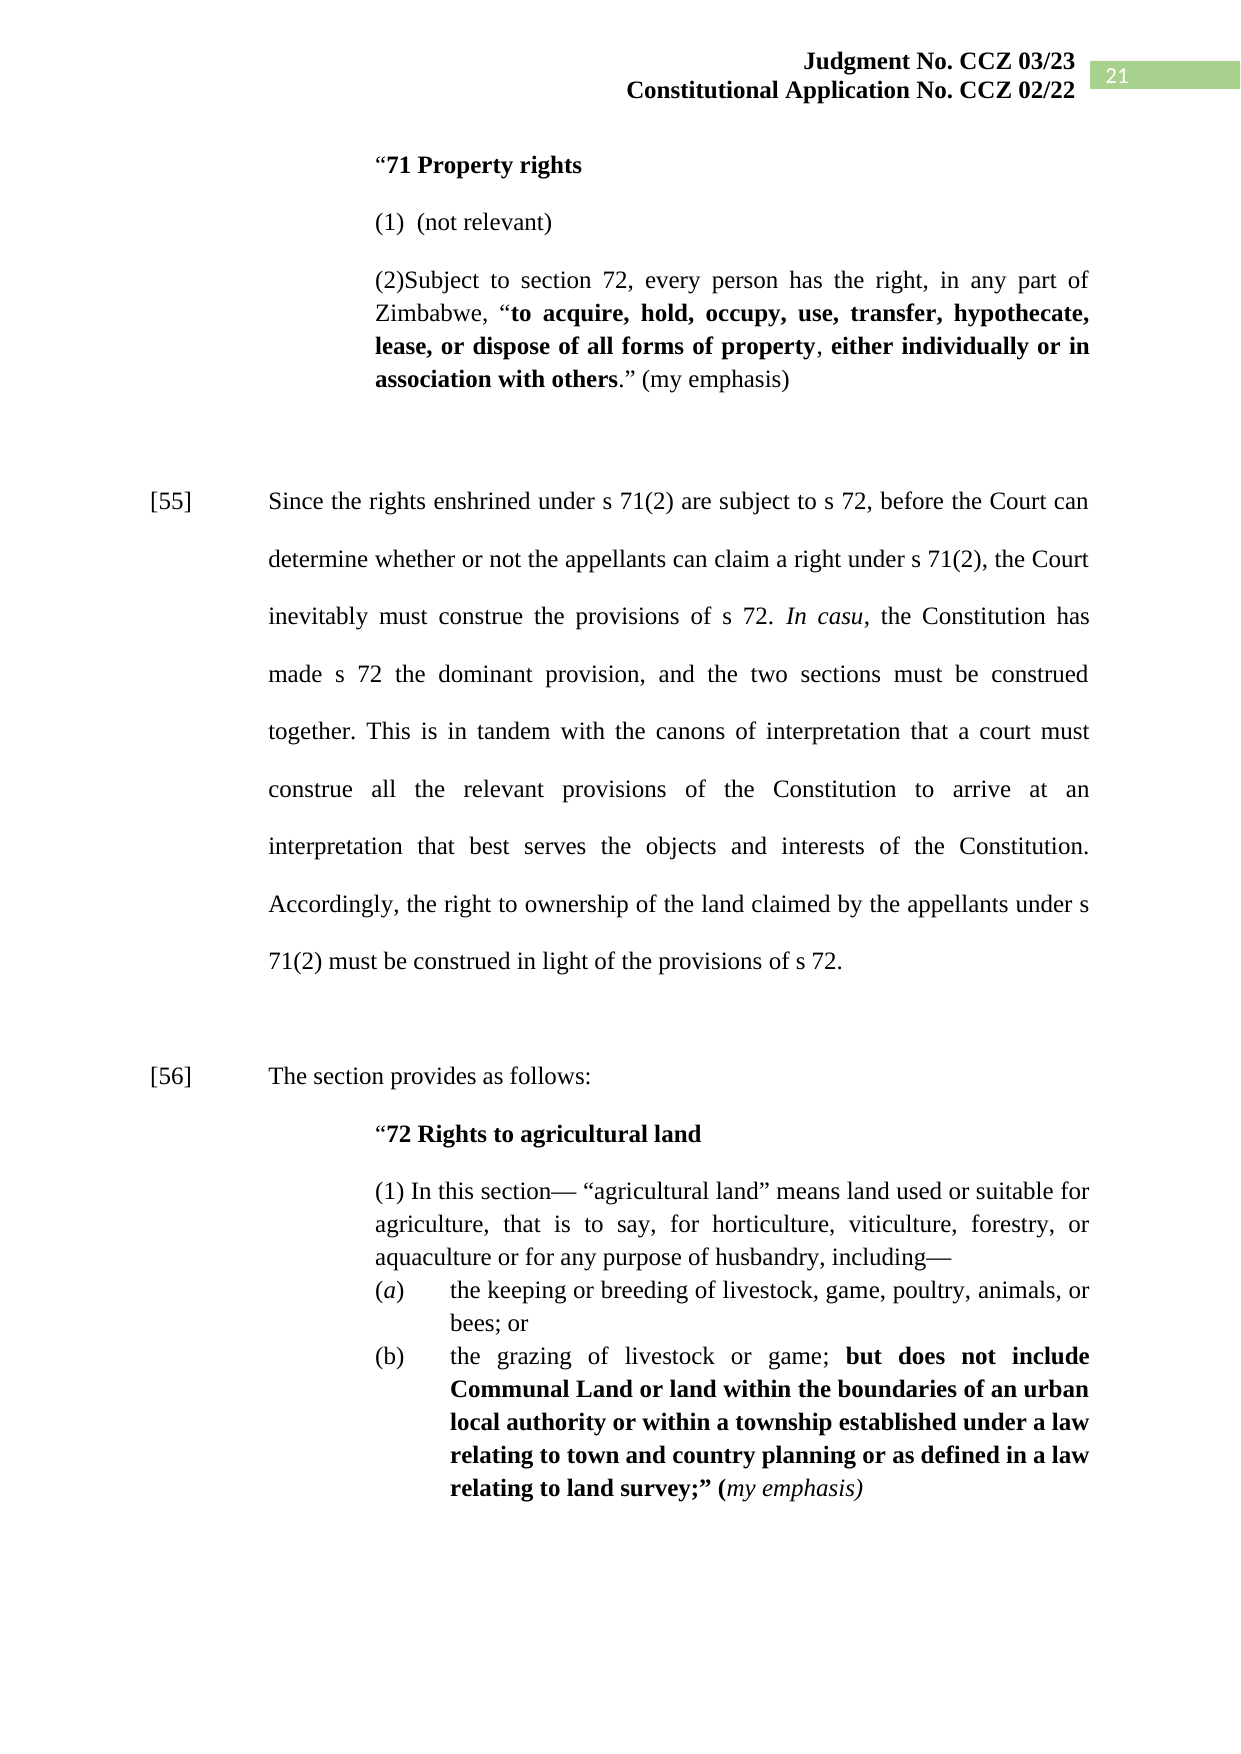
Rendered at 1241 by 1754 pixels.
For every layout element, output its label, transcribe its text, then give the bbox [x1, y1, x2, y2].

text [55] Since the rights enshrined under s 71(2) are subject to s 72, before the Court can determine whether or not the appellants can claim a right under s 71(2), the Court inevitably must construe the provisions of s 72. In casu, the Constitution has made s 72 the dominant provision, and the two sections must be construed together. This is in tandem with the canons of interpretation that a court must construe all the relevant provisions of the Constitution to arrive at an interpretation that best serves the objects and interests of the Constitution. Accordingly, the right to ownership of the land claimed by the appellants under s 71(2) must be construed in light of the provisions of s 72. [150, 486, 1090, 975]
text (1) In this section— “agricultural land” means land used or suitable for agriculture, that is to say, for horticulture, viticulture, forestry, or aquaculture or for any purpose of husbandry, including— [375, 1176, 1090, 1271]
text [56] The section provides as follows: [150, 1061, 1090, 1090]
text (2)Subject to section 72, every person has the right, in any part of Zimbabwe, “to acquire, hold, occupy, use, transfer, hypothecate, lease, or dispose of all forms of property, either individually or in association with others.” (my emphasis) [375, 265, 1090, 393]
text (a) the keeping or breeding of livestock, game, poultry, animals, or bees; or [375, 1275, 1090, 1337]
text (1) (not relevant) [225, 207, 1090, 236]
text (b) the grazing of livestock or game; but does not include Communal Land or land within the boundaries of an urban local authority or within a township established under a law relating to town and country planning or as defined in a law relating to land survey;” (my emphasis) [375, 1341, 1090, 1502]
text “72 Rights to agricultural land [150, 1119, 1090, 1147]
text “71 Property rights [300, 150, 1090, 179]
